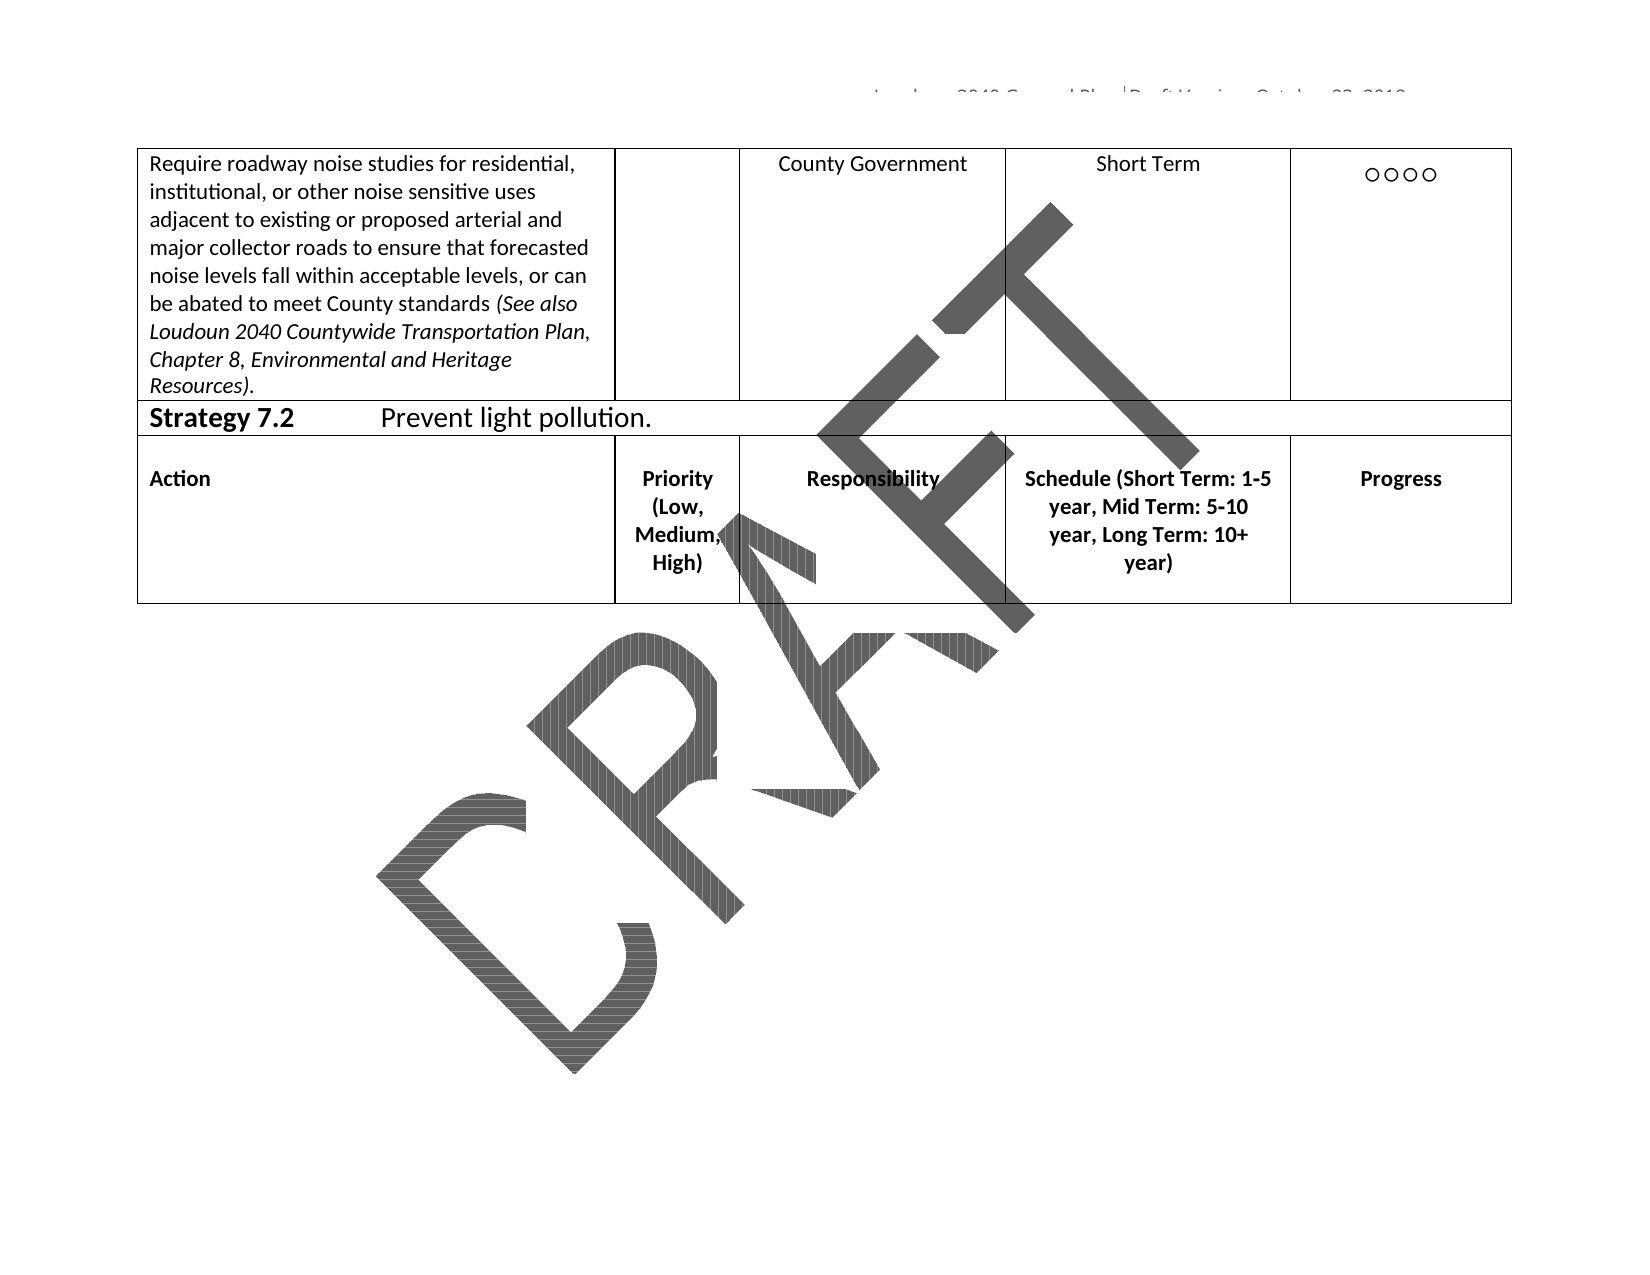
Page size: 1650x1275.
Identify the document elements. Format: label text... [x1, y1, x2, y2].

table_cell Action [138, 436, 614, 603]
picture [375, 604, 1035, 1074]
table_header County Government [740, 149, 1005, 399]
table_header ￮￮￮￮ [1291, 149, 1511, 399]
table_cell [1006, 401, 1290, 435]
table_cell Responsibility [740, 436, 1005, 603]
table_header Short Term [1006, 149, 1290, 399]
table_cell Prevent light pollution. [337, 401, 740, 435]
table_cell Priority (Low, Medium, High) [616, 436, 739, 603]
table_header Require roadway noise studies for residential, institutional, or other noise sensitive uses adjacent to existing or proposed arterial and major collector roads to ensure that forecasted noise levels fall within acceptable levels, or can be abated to meet County standards (See also Loudoun 2040 Countywide Transportation Plan, Chapter 8, Environmental and Heritage Resources). [138, 149, 614, 399]
table_cell [1290, 401, 1511, 435]
table_cell [740, 401, 1006, 435]
table_cell Strategy 7.2 [138, 401, 337, 435]
table_cell Schedule (Short Term: 1‐5 year, Mid Term: 5‐10 year, Long Term: 10+ year) [1006, 436, 1290, 603]
table_cell Progress [1291, 436, 1511, 603]
table_header [616, 149, 739, 399]
